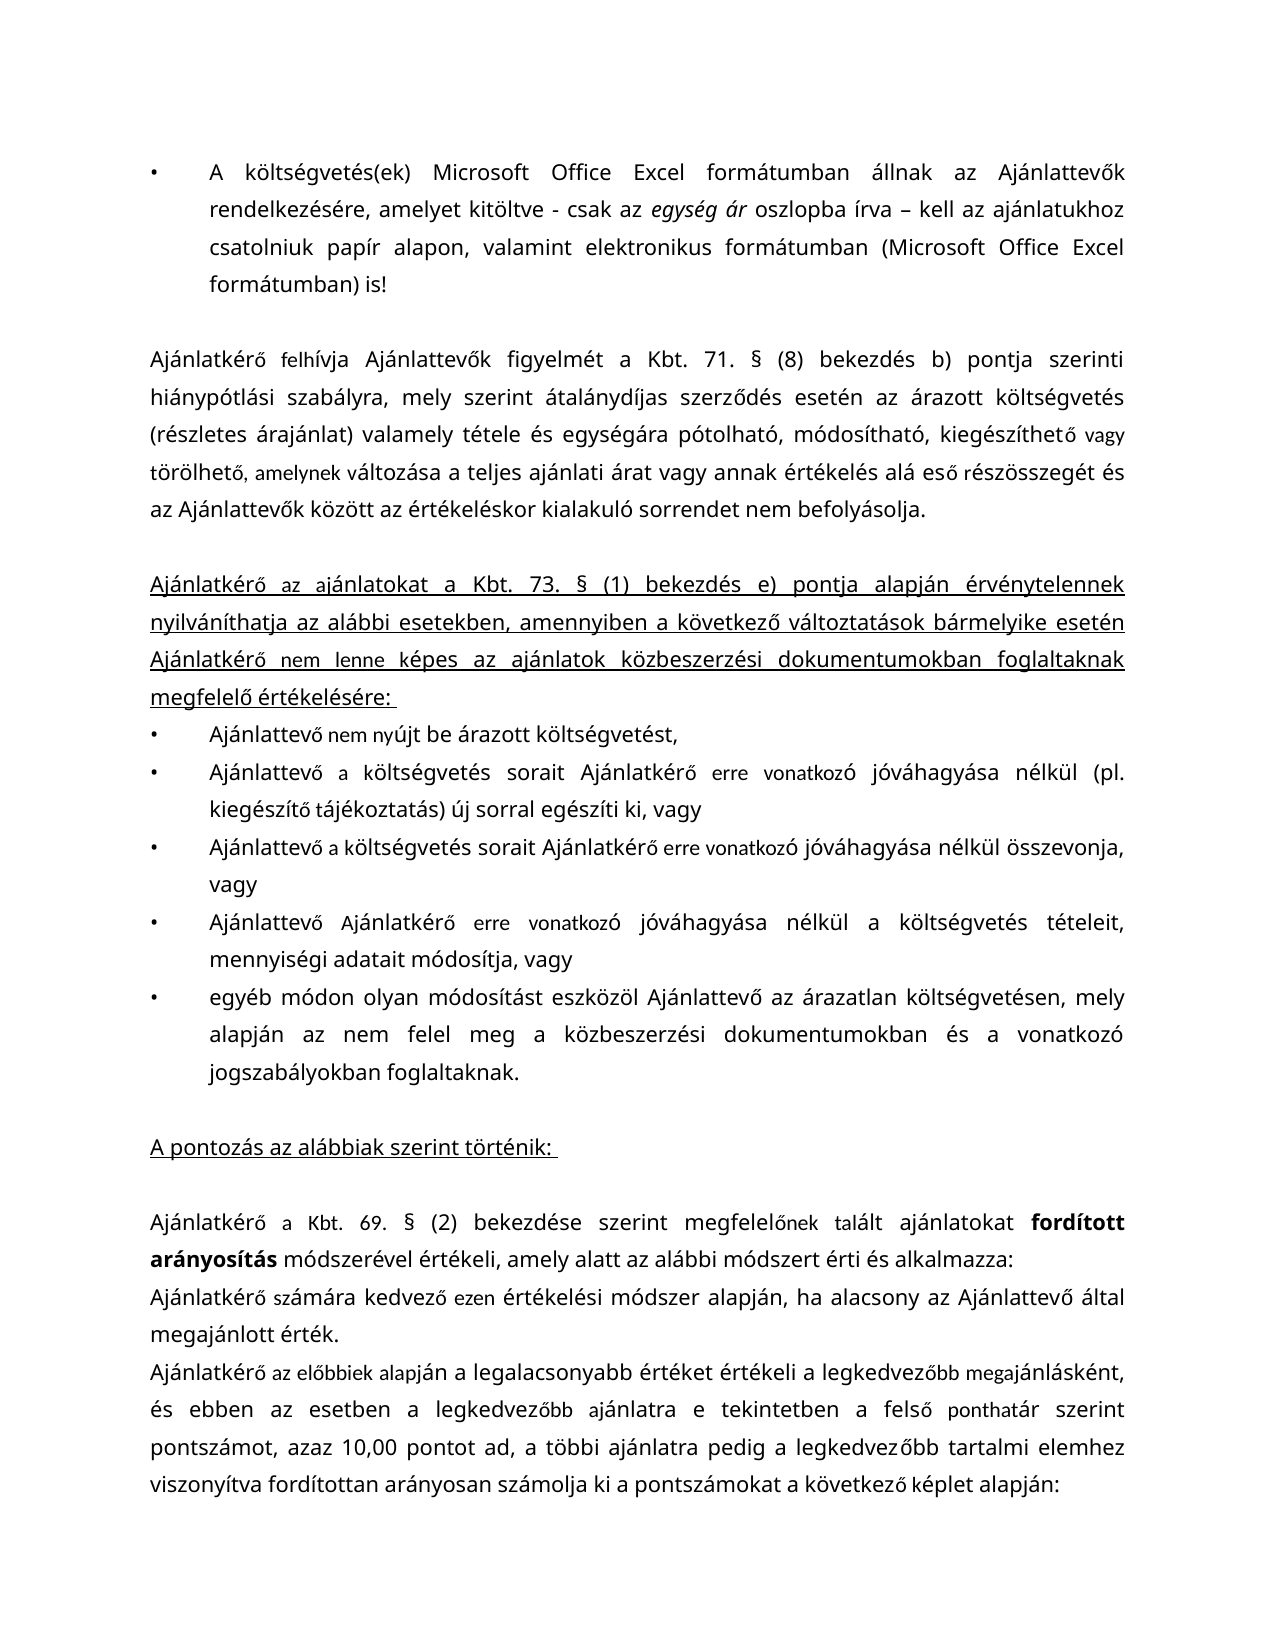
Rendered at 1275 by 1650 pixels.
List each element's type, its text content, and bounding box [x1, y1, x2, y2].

text Ajánlatkérő az ajánlatokat a Kbt. 73. § (1) bekezdés e) pontja alapján érvénytelennek nyilváníthatja az alábbi esetekben, amennyiben a következő változtatások bármelyike esetén Ajánlatkérő nem lenne képes az ajánlatok közbeszerzési dokumentumokban foglaltaknak megfelelő értékelésére: [150, 596, 1125, 632]
text A pontozás az alábbiak szerint történik: [150, 1125, 1125, 1162]
list A költségvetés(ek) Microsoft Office Excel formátumban állnak az Ajánlattevők rendelkezésére, amelyet kitöltve - csak az egység ár oszlopba írva – kell az ajánlatukhoz csatolniuk papír alapon, valamint elektronikus formátumban (Microsoft Office Excel formátumban) is! [150, 150, 1125, 300]
list Ajánlattevő a költségvetés sorait Ajánlatkérő erre vonatkozó jóváhagyása nélkül (pl. kiegészítő tájékoztatás) új sorral egészíti ki, vagy [150, 750, 1125, 825]
text Ajánlatkérő az ajánlatokat a Kbt. 73. § (1) bekezdés e) pontja alapján érvénytelennek nyilváníthatja az alábbi esetekben, amennyiben a következő változtatások bármelyike esetén Ajánlatkérő nem lenne képes az ajánlatok közbeszerzési dokumentumokban foglaltaknak megfelelő értékelésére: [150, 562, 1125, 594]
list Ajánlattevő a költségvetés sorait Ajánlatkérő erre vonatkozó jóváhagyása nélkül összevonja, vagy [150, 825, 1125, 900]
text Ajánlatkérő az előbbiek alapján a legalacsonyabb értéket értékeli a legkedvezőbb megajánlásként, és ebben az esetben a legkedvezőbb ajánlatra e tekintetben a felső ponthatár szerint pontszámot, azaz 10,00 pontot ad, a többi ajánlatra pedig a legkedvezőbb tartalmi elemhez viszonyítva fordítottan arányosan számolja ki a pontszámokat a következő képlet alapján: [150, 1350, 1125, 1500]
text Ajánlatkérő a Kbt. 69. § (2) bekezdése szerint megfelelőnek talált ajánlatokat fordított arányosítás módszerével értékeli, amely alatt az alábbi módszert érti és alkalmazza: [150, 1200, 1125, 1275]
list egyéb módon olyan módosítást eszközöl Ajánlattevő az árazatlan költségvetésen, mely alapján az nem felel meg a közbeszerzési dokumentumokban és a vonatkozó jogszabályokban foglaltaknak. [150, 975, 1125, 1087]
text Ajánlatkérő számára kedvező ezen értékelési módszer alapján, ha alacsony az Ajánlattevő által megajánlott érték. [150, 1275, 1125, 1350]
text Ajánlatkérő az ajánlatokat a Kbt. 73. § (1) bekezdés e) pontja alapján érvénytelennek nyilváníthatja az alábbi esetekben, amennyiben a következő változtatások bármelyike esetén Ajánlatkérő nem lenne képes az ajánlatok közbeszerzési dokumentumokban foglaltaknak megfelelő értékelésére: [150, 671, 1125, 712]
list Ajánlattevő nem nyújt be árazott költségvetést, [150, 712, 1125, 750]
list Ajánlattevő Ajánlatkérő erre vonatkozó jóváhagyása nélkül a költségvetés tételeit, mennyiségi adatait módosítja, vagy [150, 900, 1125, 975]
text Ajánlatkérő felhívja Ajánlattevők figyelmét a Kbt. 71. § (8) bekezdés b) pontja szerinti hiánypótlási szabályra, mely szerint átalánydíjas szerződés esetén az árazott költségvetés (részletes árajánlat) valamely tétele és egységára pótolható, módosítható, kiegészíthető vagy törölhető, amelynek változása a teljes ajánlati árat vagy annak értékelés alá eső részösszegét és az Ajánlattevők között az értékeléskor kialakuló sorrendet nem befolyásolja. [150, 337, 1125, 525]
text Ajánlatkérő az ajánlatokat a Kbt. 73. § (1) bekezdés e) pontja alapján érvénytelennek nyilváníthatja az alábbi esetekben, amennyiben a következő változtatások bármelyike esetén Ajánlatkérő nem lenne képes az ajánlatok közbeszerzési dokumentumokban foglaltaknak megfelelő értékelésére: [150, 633, 1125, 669]
